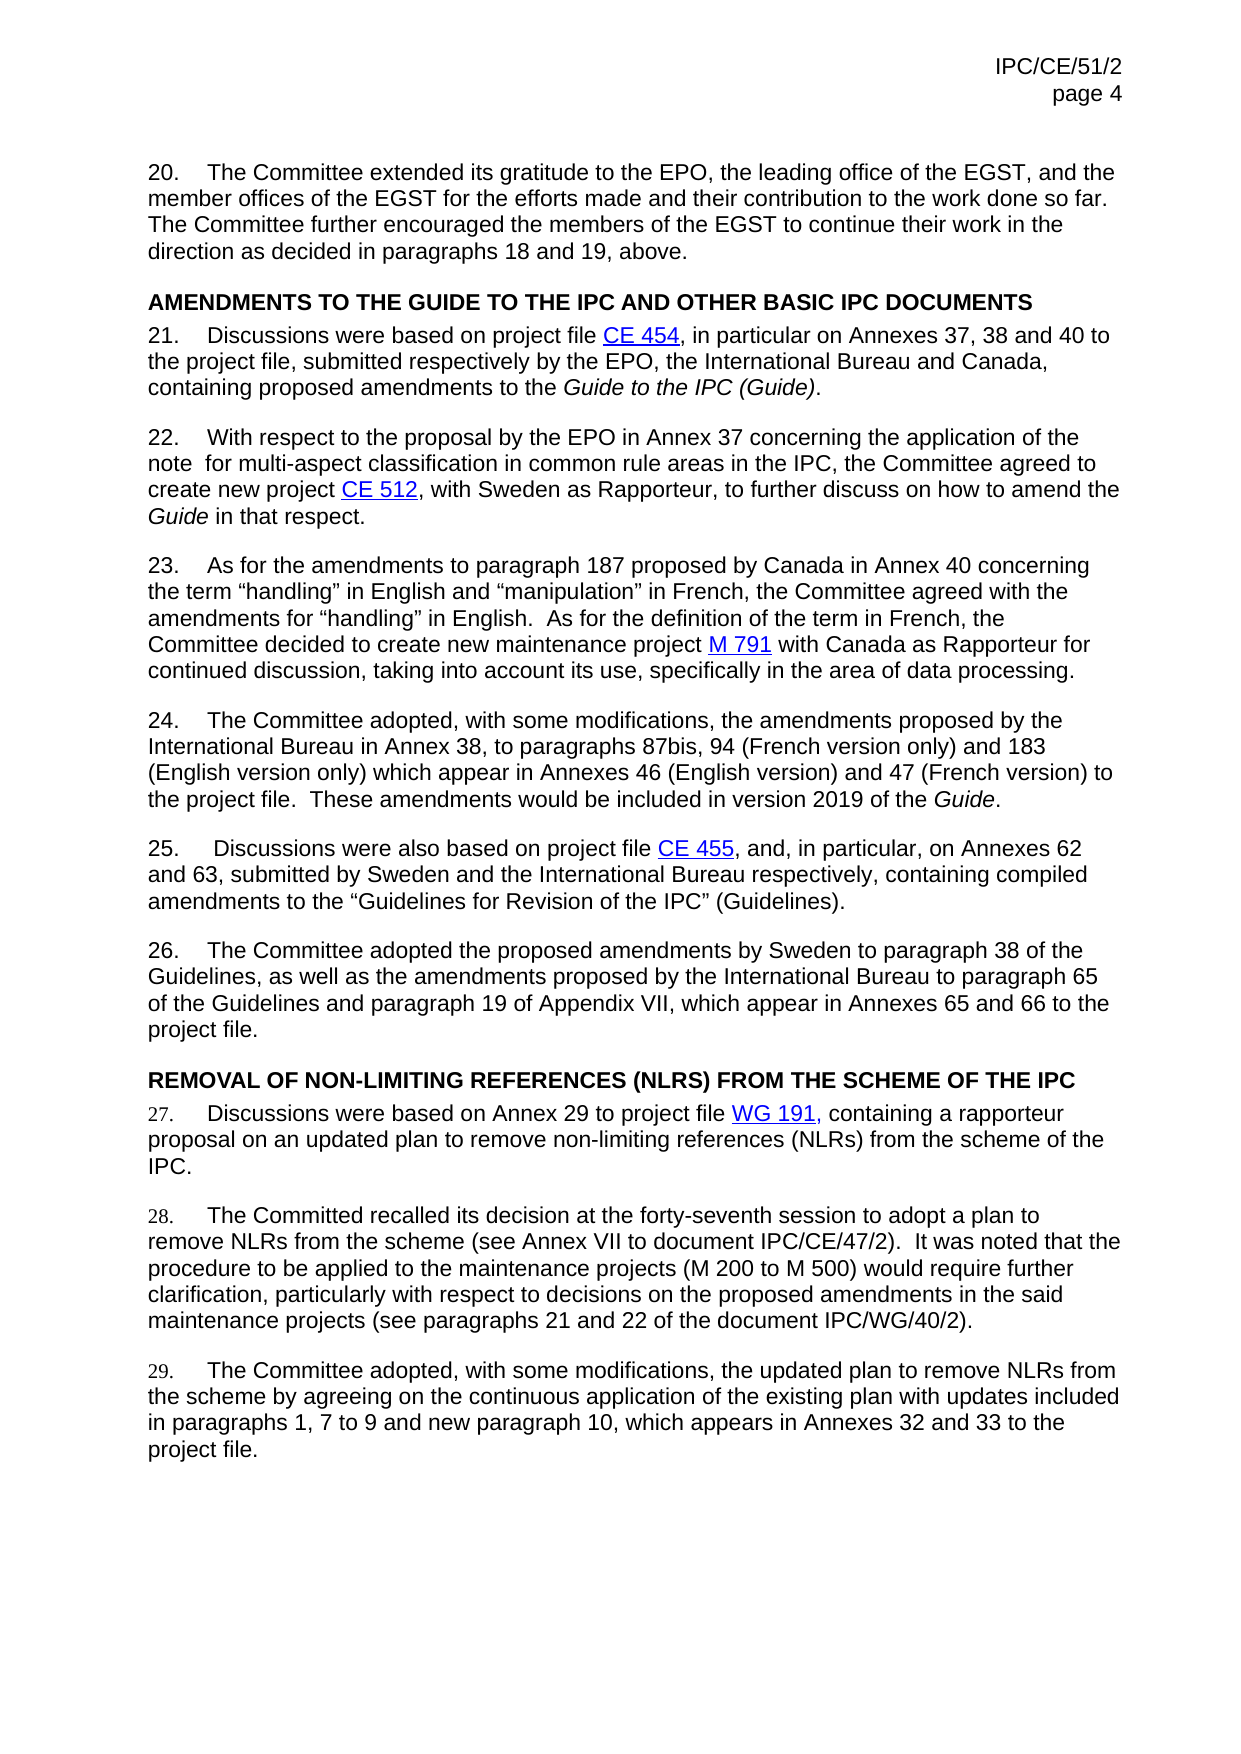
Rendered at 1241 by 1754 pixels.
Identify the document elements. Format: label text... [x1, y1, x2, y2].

text The Committed recalled its decision at the forty-seventh session to adopt a plan to remove NLRs from the scheme (see Annex VII to document IPC/CE/47/2). It was noted that the procedure to be applied to the maintenance projects (M 200 to M 500) would require further clarification, particularly with respect to decisions on the proposed amendments in the said maintenance projects (see paragraphs 21 and 22 of the document IPC/WG/40/2). [148, 1202, 1122, 1334]
text Discussions were based on Annex 29 to project file WG 191, containing a rapporteur proposal on an updated plan to remove non-limiting references (NLRs) from the scheme of the IPC. [148, 1100, 1122, 1179]
text Discussions were also based on project file CE 455, and, in particular, on Annexes 62 and 63, submitted by Sweden and the International Bureau respectively, containing compiled amendments to the “Guidelines for Revision of the IPC” (Guidelines). [148, 835, 1122, 914]
subtitle Removal of non-limiting references (NLRs) from the scheme of the IPC [148, 1067, 1122, 1094]
text The Committee extended its gratitude to the EPO, the leading office of the EGST, and the member offices of the EGST for the efforts made and their contribution to the work done so far. The Committee further encouraged the members of the EGST to continue their work in the direction as decided in paragraphs 18 and 19, above. [148, 158, 1122, 264]
text Discussions were based on project file CE 454, in particular on Annexes 37, 38 and 40 to the project file, submitted respectively by the EPO, the International Bureau and Canada, containing proposed amendments to the Guide to the IPC (Guide). [148, 322, 1122, 401]
text The Committee adopted, with some modifications, the amendments proposed by the International Bureau in Annex 38, to paragraphs 87bis, 94 (French version only) and 183 (English version only) which appear in Annexes 46 (English version) and 47 (French version) to the project file. These amendments would be included in version 2019 of the Guide. [148, 707, 1122, 812]
text The Committee adopted, with some modifications, the updated plan to remove NLRs from the scheme by agreeing on the continuous application of the existing plan with updates included in paragraphs 1, 7 to 9 and new paragraph 10, which appears in Annexes 32 and 33 to the project file. [148, 1357, 1122, 1462]
text The Committee adopted the proposed amendments by Sweden to paragraph 38 of the Guidelines, as well as the amendments proposed by the International Bureau to paragraph 65 of the Guidelines and paragraph 19 of Appendix VII, which appear in Annexes 65 and 66 to the project file. [148, 937, 1122, 1042]
subtitle Amendments to the Guide to the IPC and other basic IPC documents [148, 289, 1122, 315]
text As for the amendments to paragraph 187 proposed by Canada in Annex 40 concerning the term “handling” in English and “manipulation” in French, the Committee agreed with the amendments for “handling” in English. As for the definition of the term in French, the Committee decided to create new maintenance project M 791 with Canada as Rapporteur for continued discussion, taking into account its use, specifically in the area of data processing. [148, 552, 1122, 684]
text With respect to the proposal by the EPO in Annex 37 concerning the application of the note for multi-aspect classification in common rule areas in the IPC, the Committee agreed to create new project CE 512, with Sweden as Rapporteur, to further discuss on how to amend the Guide in that respect. [148, 423, 1122, 529]
